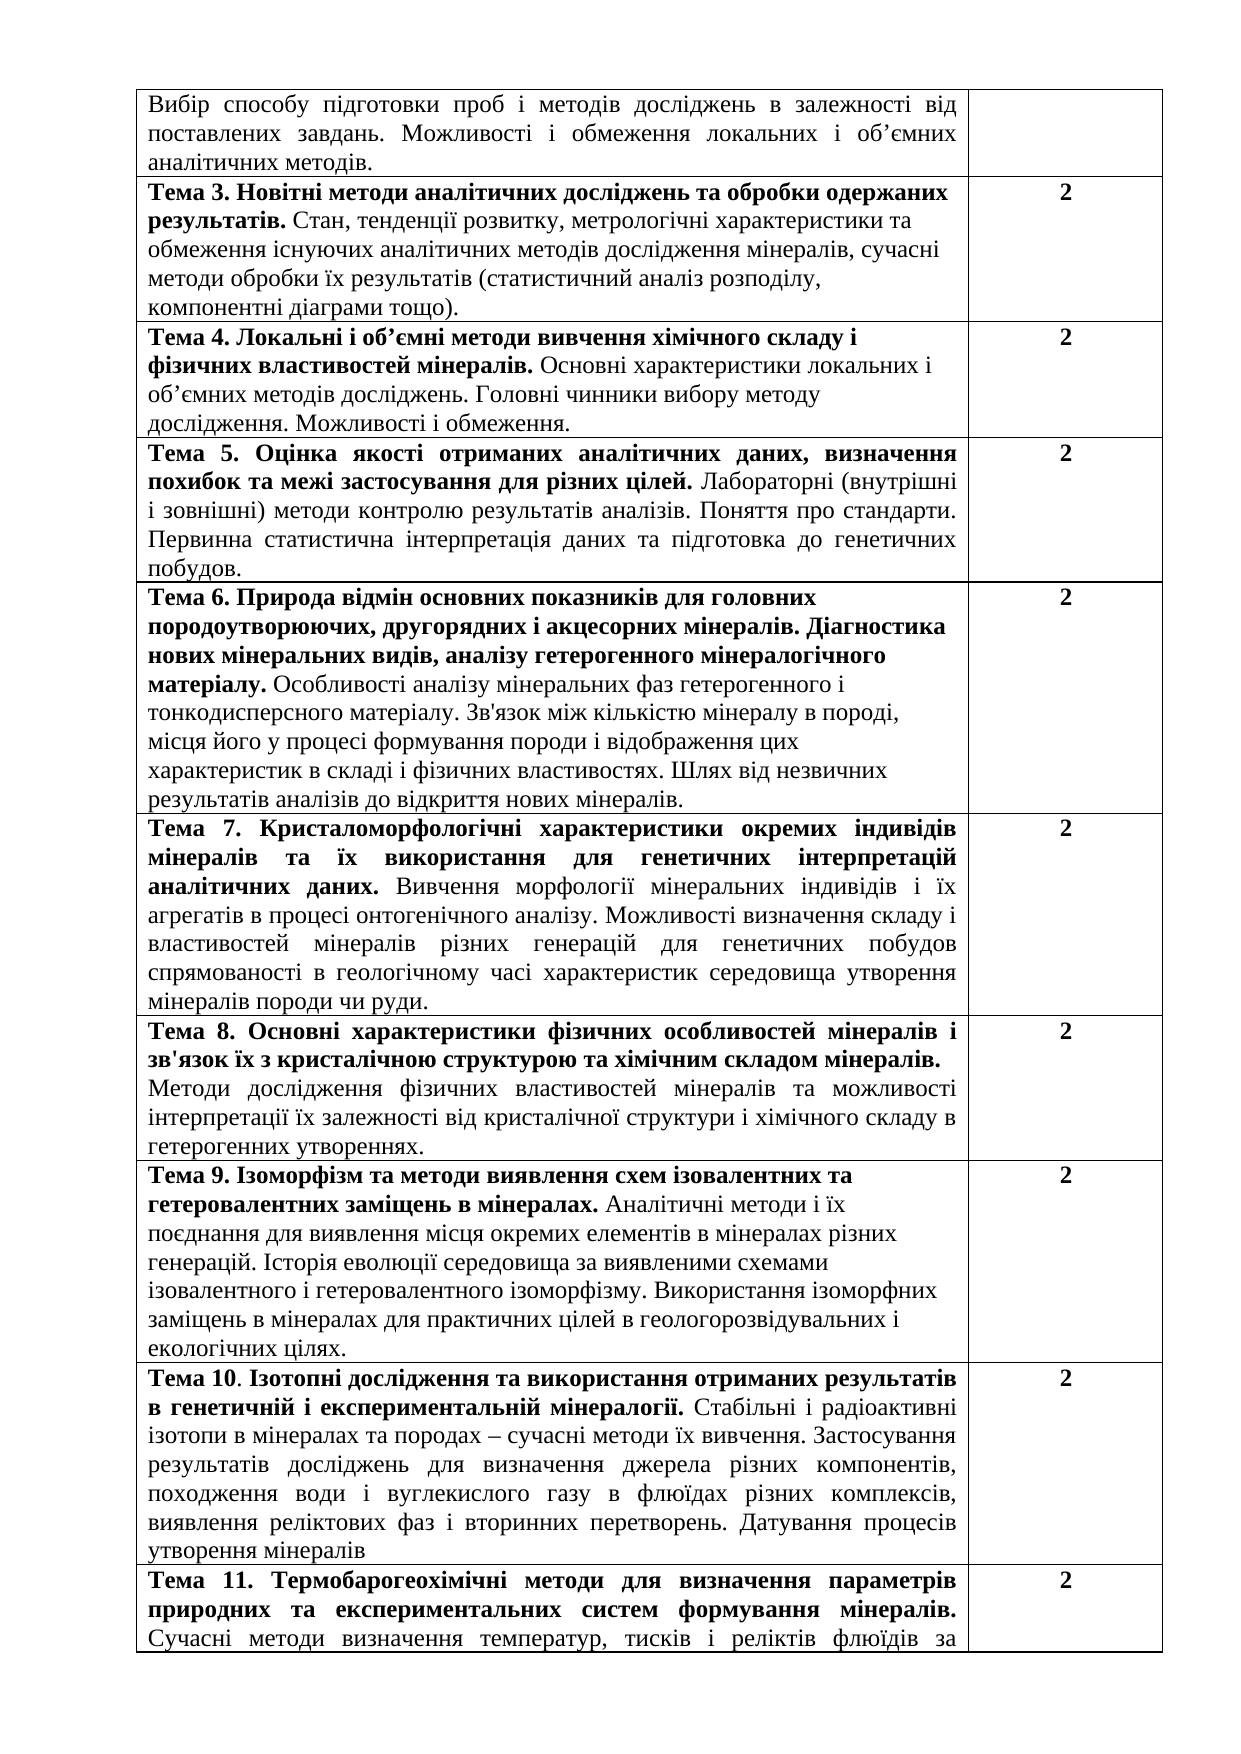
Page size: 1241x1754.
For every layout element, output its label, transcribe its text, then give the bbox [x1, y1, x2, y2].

table_cell Тема 10. Ізотопні дослідження та використання отриманих результатів в генетичній і експериментальній мінералогії. Стабільні і радіоактивні ізотопи в мінералах та породах – сучасні методи їх вивчення. Застосування результатів досліджень для визначення джерела різних компонентів, походження води і вуглекислого газу в флюїдах різних комплексів, виявлення реліктових фаз і вторинних перетворень. Датування процесів утворення мінералів [137, 1363, 968, 1564]
table_cell 2 [969, 1016, 1162, 1159]
table_cell 2 [969, 1363, 1162, 1564]
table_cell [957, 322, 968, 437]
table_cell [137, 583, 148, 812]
table_cell Тема 3. Новітні методи аналітичних досліджень та обробки одержаних результатів. Стан, тенденції розвитку, метрологічні характеристики та обмеження існуючих аналітичних методів дослідження мінералів, сучасні методи обробки їх результатів (статистичний аналіз розподілу, компонентні діаграми тощо). [137, 177, 968, 321]
table_cell Тема 7. Кристаломорфологічні характеристики окремих індивідів мінералів та їх використання для генетичних інтерпретацій аналітичних даних. Вивчення морфології мінеральних індивідів і їх агрегатів в процесі онтогенічного аналізу. Можливості визначення складу і властивостей мінералів різних генерацій для генетичних побудов спрямованості в геологічному часі характеристик середовища утворення мінералів породи чи руди. [137, 814, 968, 1015]
table_cell 2 [969, 814, 1162, 1015]
table_cell 2 [969, 177, 1162, 321]
table_cell Тема 9. Ізоморфізм та методи виявлення схем ізовалентних та гетеровалентних заміщень в мінералах. Аналітичні методи і їх поєднання для виявлення місця окремих елементів в мінералах різних генерацій. Історія еволюції середовища за виявленими схемами ізовалентного і гетеровалентного ізоморфізму. Використання ізоморфних заміщень в мінералах для практичних цілей в геологорозвідувальних і екологічних цілях. [137, 1161, 968, 1362]
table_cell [137, 90, 968, 176]
table_cell 2 [969, 1565, 1162, 1651]
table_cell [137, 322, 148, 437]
table_cell 2 [969, 438, 1162, 581]
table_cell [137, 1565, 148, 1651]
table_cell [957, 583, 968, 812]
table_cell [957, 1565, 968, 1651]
table_cell Тема 5. Оцінка якості отриманих аналітичних даних, визначення похибок та межі застосування для різних цілей. Лабораторні (внутрішні і зовнішні) методи контролю результатів аналізів. Поняття про стандарти. Первинна статистична інтерпретація даних та підготовка до генетичних побудов. [137, 438, 968, 581]
table_cell 2 [969, 1161, 1162, 1362]
table_cell 2 [969, 322, 1162, 437]
table_cell Тема 8. Основні характеристики фізичних особливостей мінералів і зв'язок їх з кристалічною структурою та хімічним складом мінералів. Методи дослідження фізичних властивостей мінералів та можливості інтерпретації їх залежності від кристалічної структури і хімічного складу в гетерогенних утвореннях. [137, 1016, 968, 1159]
table_cell 2 [969, 583, 1162, 812]
table_cell 2 [969, 90, 1162, 176]
